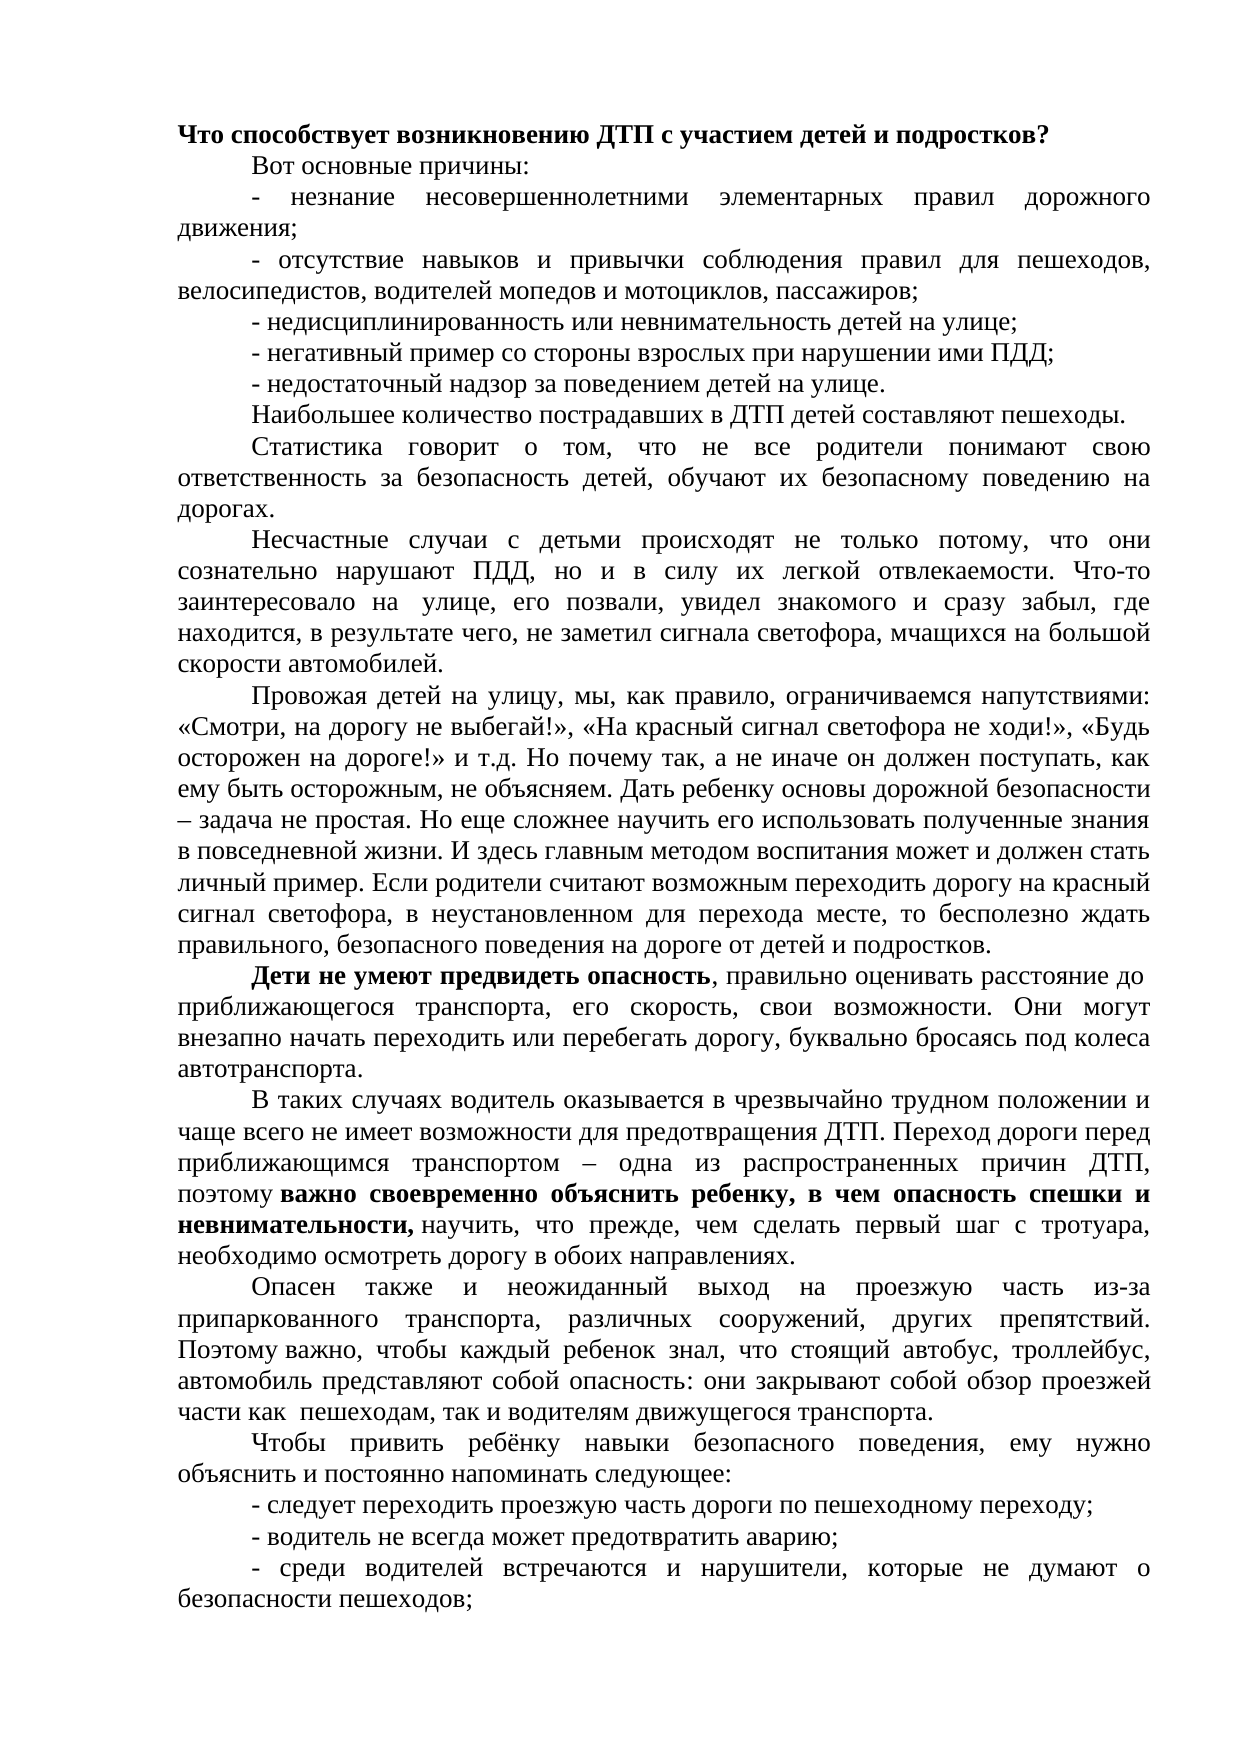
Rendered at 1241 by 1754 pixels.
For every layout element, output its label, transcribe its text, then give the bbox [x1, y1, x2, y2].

text Что способствует возникновению ДТП с участием детей и подростков? [177, 118, 1152, 149]
text Статистика говорит о том, что не все родители понимают свою ответственность за безопасность детей, обучают их безопасному поведению на дорогах. [177, 429, 1152, 523]
text Чтобы привить ребёнку навыки безопасного поведения, ему нужно объяснить и постоянно напоминать следующее: [177, 1426, 1152, 1488]
text В таких случаях водитель оказывается в чрезвычайно трудном положении и чаще всего не имеет возможности для предотвращения ДТП. Переход дороги перед приближающимся транспортом – одна из распространенных причин ДТП, поэтому важно своевременно объяснить ребенку, в чем опасность спешки и невнимательности, научить, что прежде, чем сделать первый шаг с тротуара, необходимо осмотреть дорогу в обоих направлениях. [177, 1084, 1152, 1271]
text Провожая детей на улицу, мы, как правило, ограничиваемся напутствиями: «Смотри, на дорогу не выбегай!», «На красный сигнал светофора не ходи!», «Будь осторожен на дороге!» и т.д. Но почему так, а не иначе он должен поступать, как ему быть осторожным, не объясняем. Дать ребенку основы дорожной безопасности – задача не простая. Но еще сложнее научить его использовать полученные знания в повседневной жизни. И здесь главным методом воспитания может и должен стать личный пример. Если родители считают возможным переходить дорогу на красный сигнал светофора, в неустановленном для перехода месте, то бесполезно ждать правильного, безопасного поведения на дороге от детей и подростков. [177, 679, 1152, 959]
text - среди водителей встречаются и нарушители, которые не думают о безопасности пешеходов; [177, 1551, 1152, 1613]
text Несчастные случаи с детьми происходят не только потому, что они сознательно нарушают ПДД, но и в силу их легкой отвлекаемости. Что-то заинтересовало на улице, его позвали, увидел знакомого и сразу забыл, где находится, в результате чего, не заметил сигнала светофора, мчащихся на большой скорости автомобилей. [177, 523, 1152, 679]
text - следует переходить проезжую часть дороги по пешеходному переходу; [177, 1488, 1152, 1520]
text Дети не умеют предвидеть опасность, правильно оценивать расстояние до приближающегося транспорта, его скорость, свои возможности. Они могут внезапно начать переходить или перебегать дорогу, буквально бросаясь под колеса автотранспорта. [177, 959, 1152, 1084]
text - незнание несовершеннолетними элементарных правил дорожного движения; [177, 180, 1152, 243]
text Наибольшее количество пострадавших в ДТП детей составляют пешеходы. [177, 398, 1152, 429]
text - водитель не всегда может предотвратить аварию; [177, 1520, 1152, 1551]
text - отсутствие навыков и привычки соблюдения правил для пешеходов, велосипедистов, водителей мопедов и мотоциклов, пассажиров; [177, 243, 1152, 305]
text - негативный пример со стороны взрослых при нарушении ими ПДД; [177, 336, 1152, 367]
text - недисциплинированность или невнимательность детей на улице; [177, 305, 1152, 336]
text Опасен также и неожиданный выход на проезжую часть из-за припаркованного транспорта, различных сооружений, других препятствий. Поэтому важно, чтобы каждый ребенок знал, что стоящий автобус, троллейбус, автомобиль представляют собой опасность: они закрывают собой обзор проезжей части как пешеходам, так и водителям движущегося транспорта. [177, 1271, 1152, 1426]
text Вот основные причины: [177, 149, 1152, 180]
text - недостаточный надзор за поведением детей на улице. [177, 367, 1152, 398]
